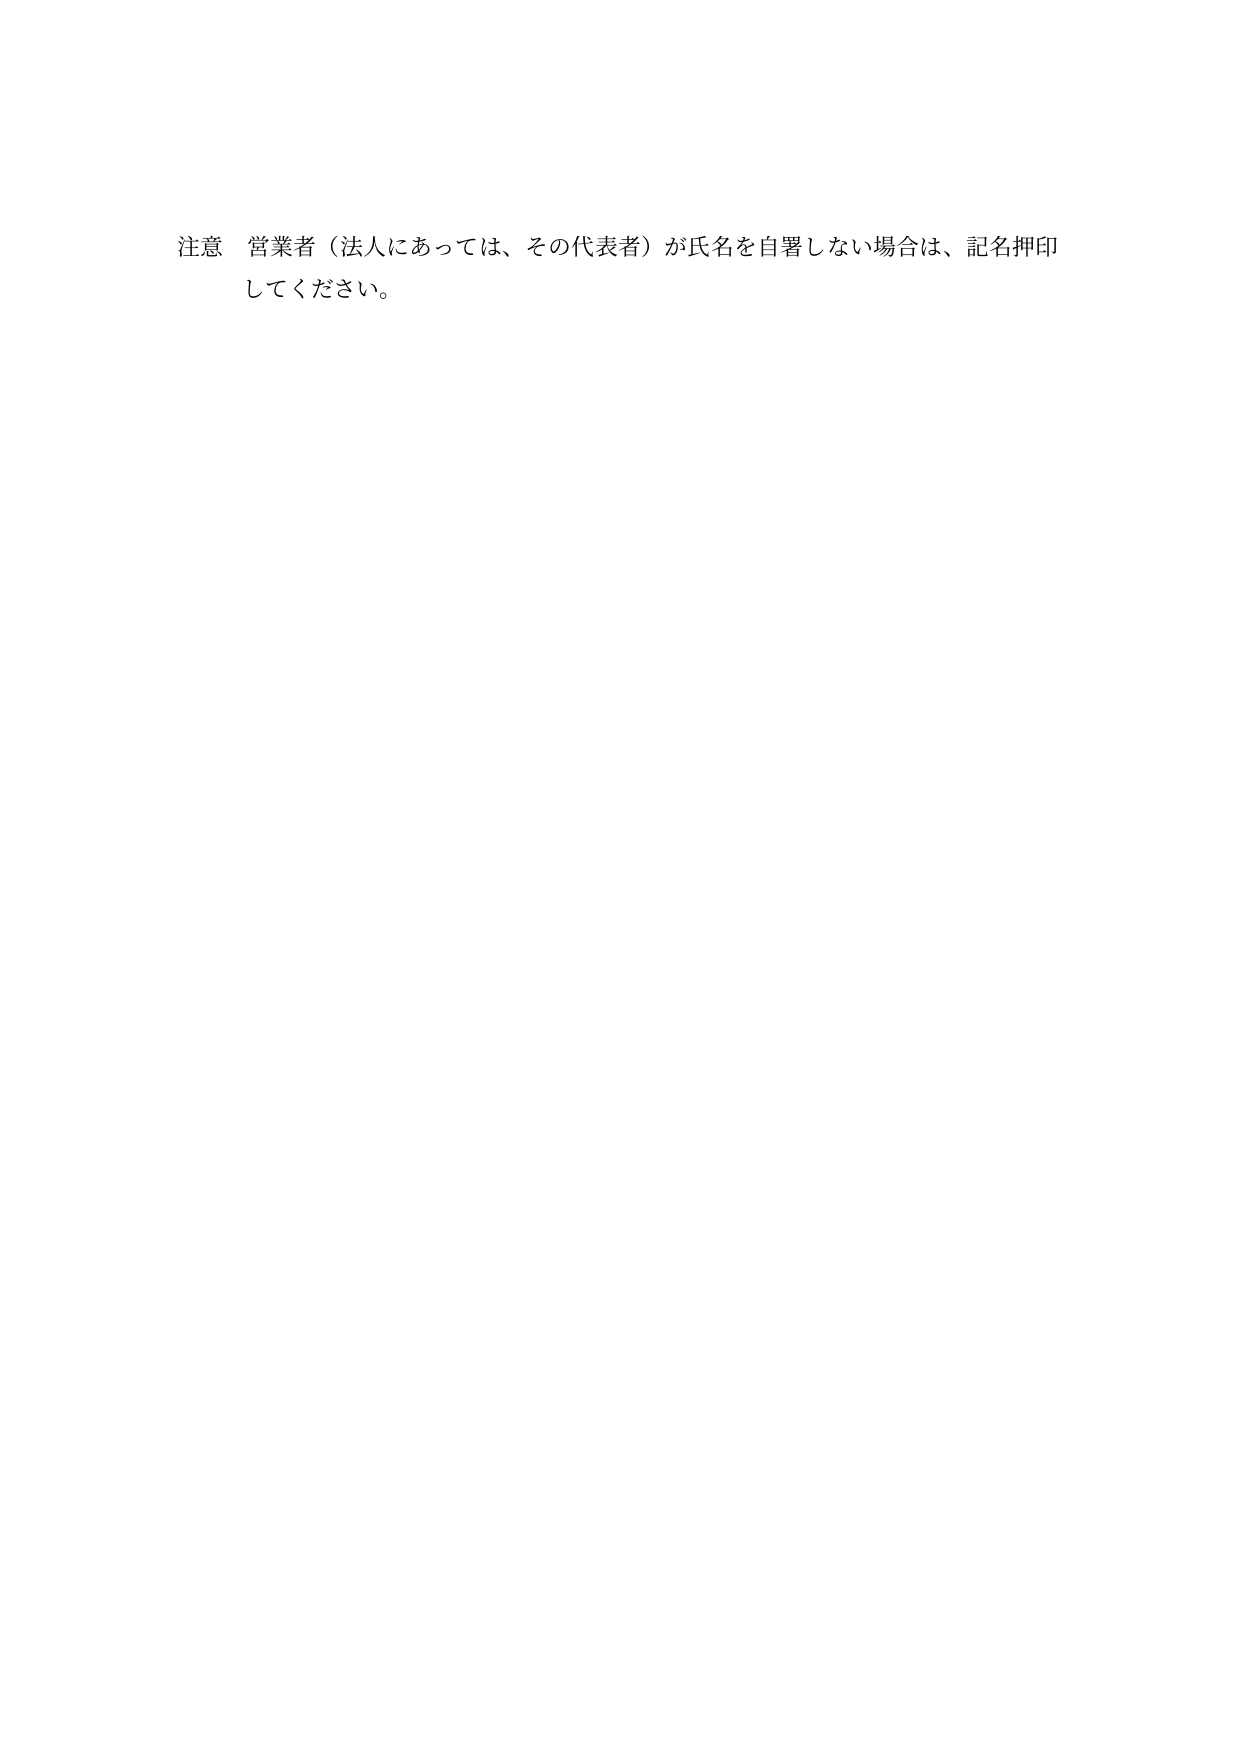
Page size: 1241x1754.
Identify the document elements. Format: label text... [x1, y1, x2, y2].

text 注意 営業者（法人にあっては、その代表者）が氏名を自署しない場合は、記名押印してください。 [177, 225, 1063, 308]
